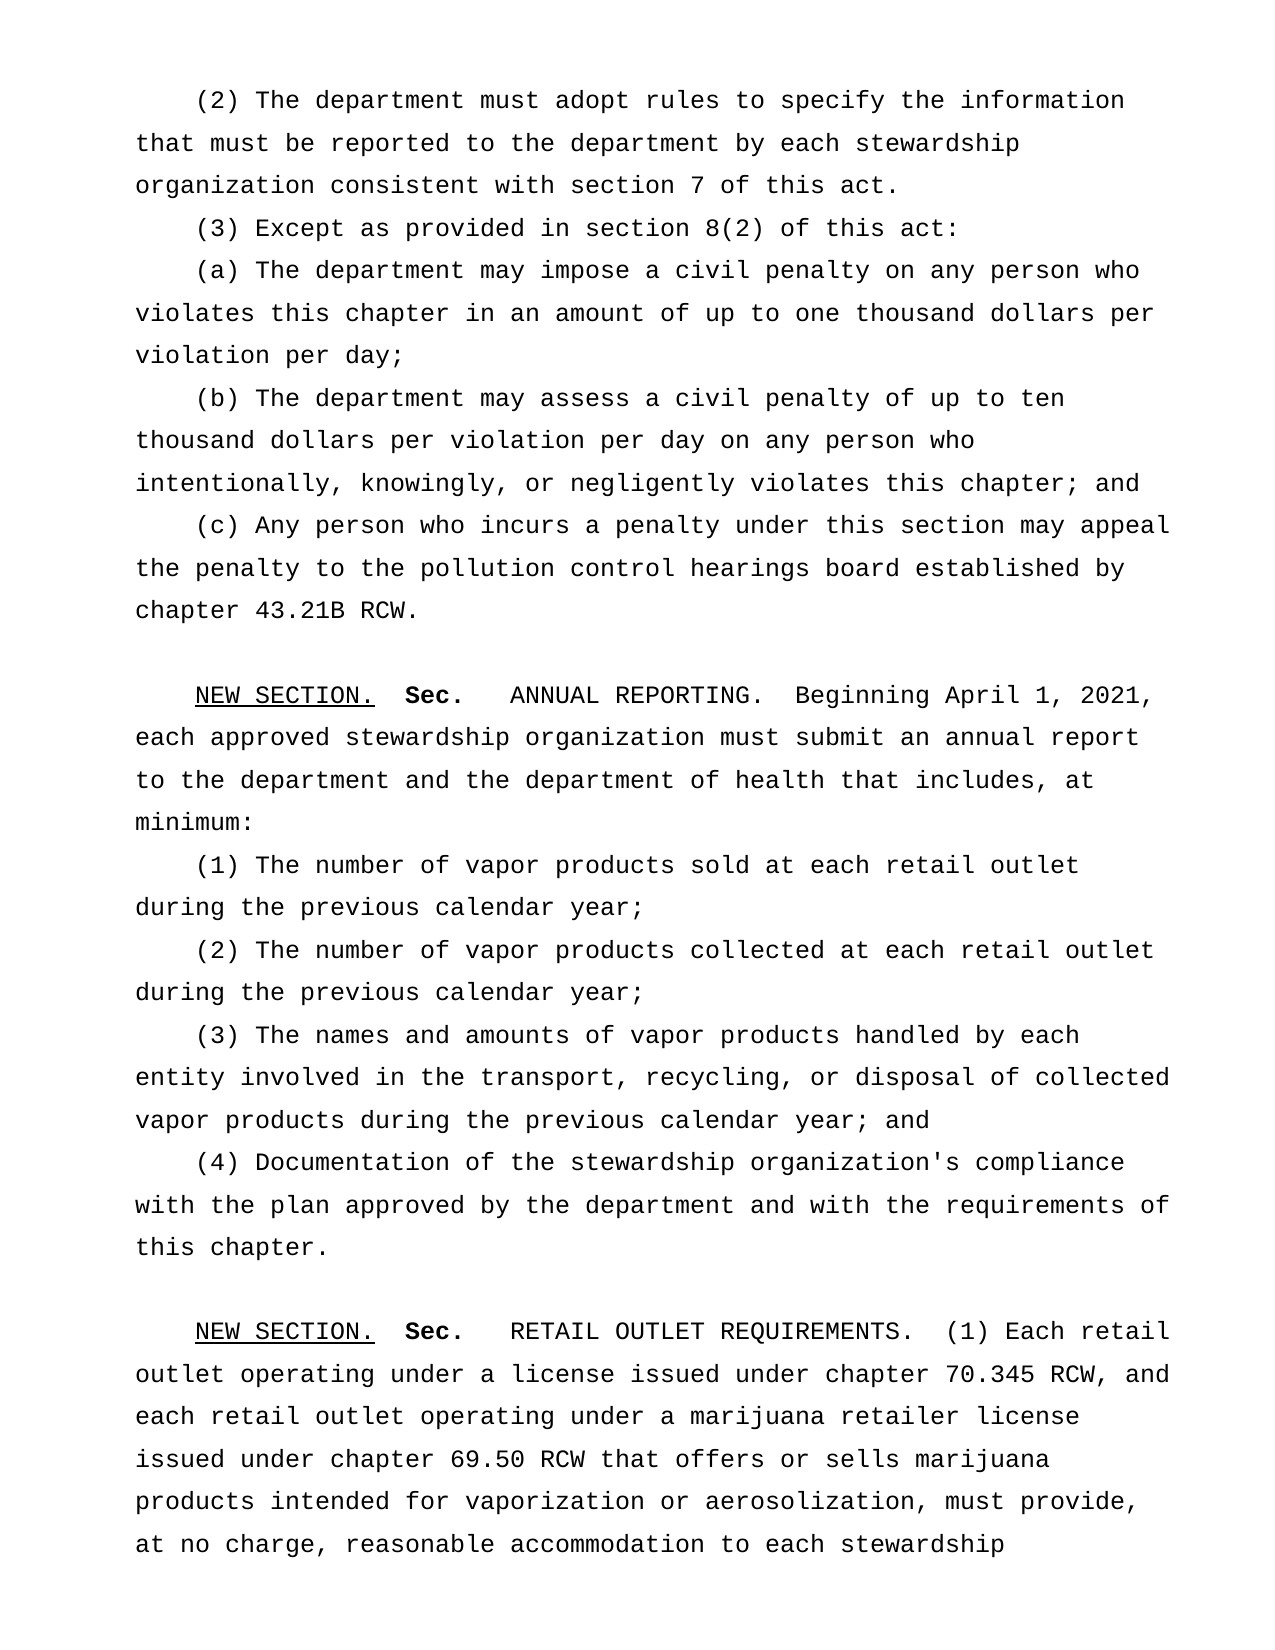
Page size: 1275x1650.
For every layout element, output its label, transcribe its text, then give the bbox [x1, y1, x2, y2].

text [135, 1306, 1170, 1561]
text (b) The department may assess a civil penalty of up to ten thousand dollars per violation per day on any person who intentionally, knowingly, or negligently violates this chapter; and [135, 372, 1170, 500]
text (a) The department may impose a civil penalty on any person who violates this chapter in an amount of up to one thousand dollars per violation per day; [135, 245, 1170, 372]
text (2) The number of vapor products collected at each retail outlet during the previous calendar year; [135, 924, 1170, 1009]
text NEW SECTION. Sec. ANNUAL REPORTING. Beginning April 1, 2021, each approved stewardship organization must submit an annual report to the department and the department of health that includes, at minimum: [135, 669, 1170, 839]
text (3) The names and amounts of vapor products handled by each entity involved in the transport, recycling, or disposal of collected vapor products during the previous calendar year; and [135, 1009, 1170, 1137]
text (4) Documentation of the stewardship organization's compliance with the plan approved by the department and with the requirements of this chapter. [135, 1137, 1170, 1264]
text (3) Except as provided in section 8(2) of this act: [135, 202, 1170, 245]
text (2) The department must adopt rules to specify the information that must be reported to the department by each stewardship organization consistent with section 7 of this act. [135, 75, 1170, 202]
text (c) Any person who incurs a penalty under this section may appeal the penalty to the pollution control hearings board established by chapter 43.21B RCW. [135, 500, 1170, 627]
text (1) The number of vapor products sold at each retail outlet during the previous calendar year; [135, 839, 1170, 924]
